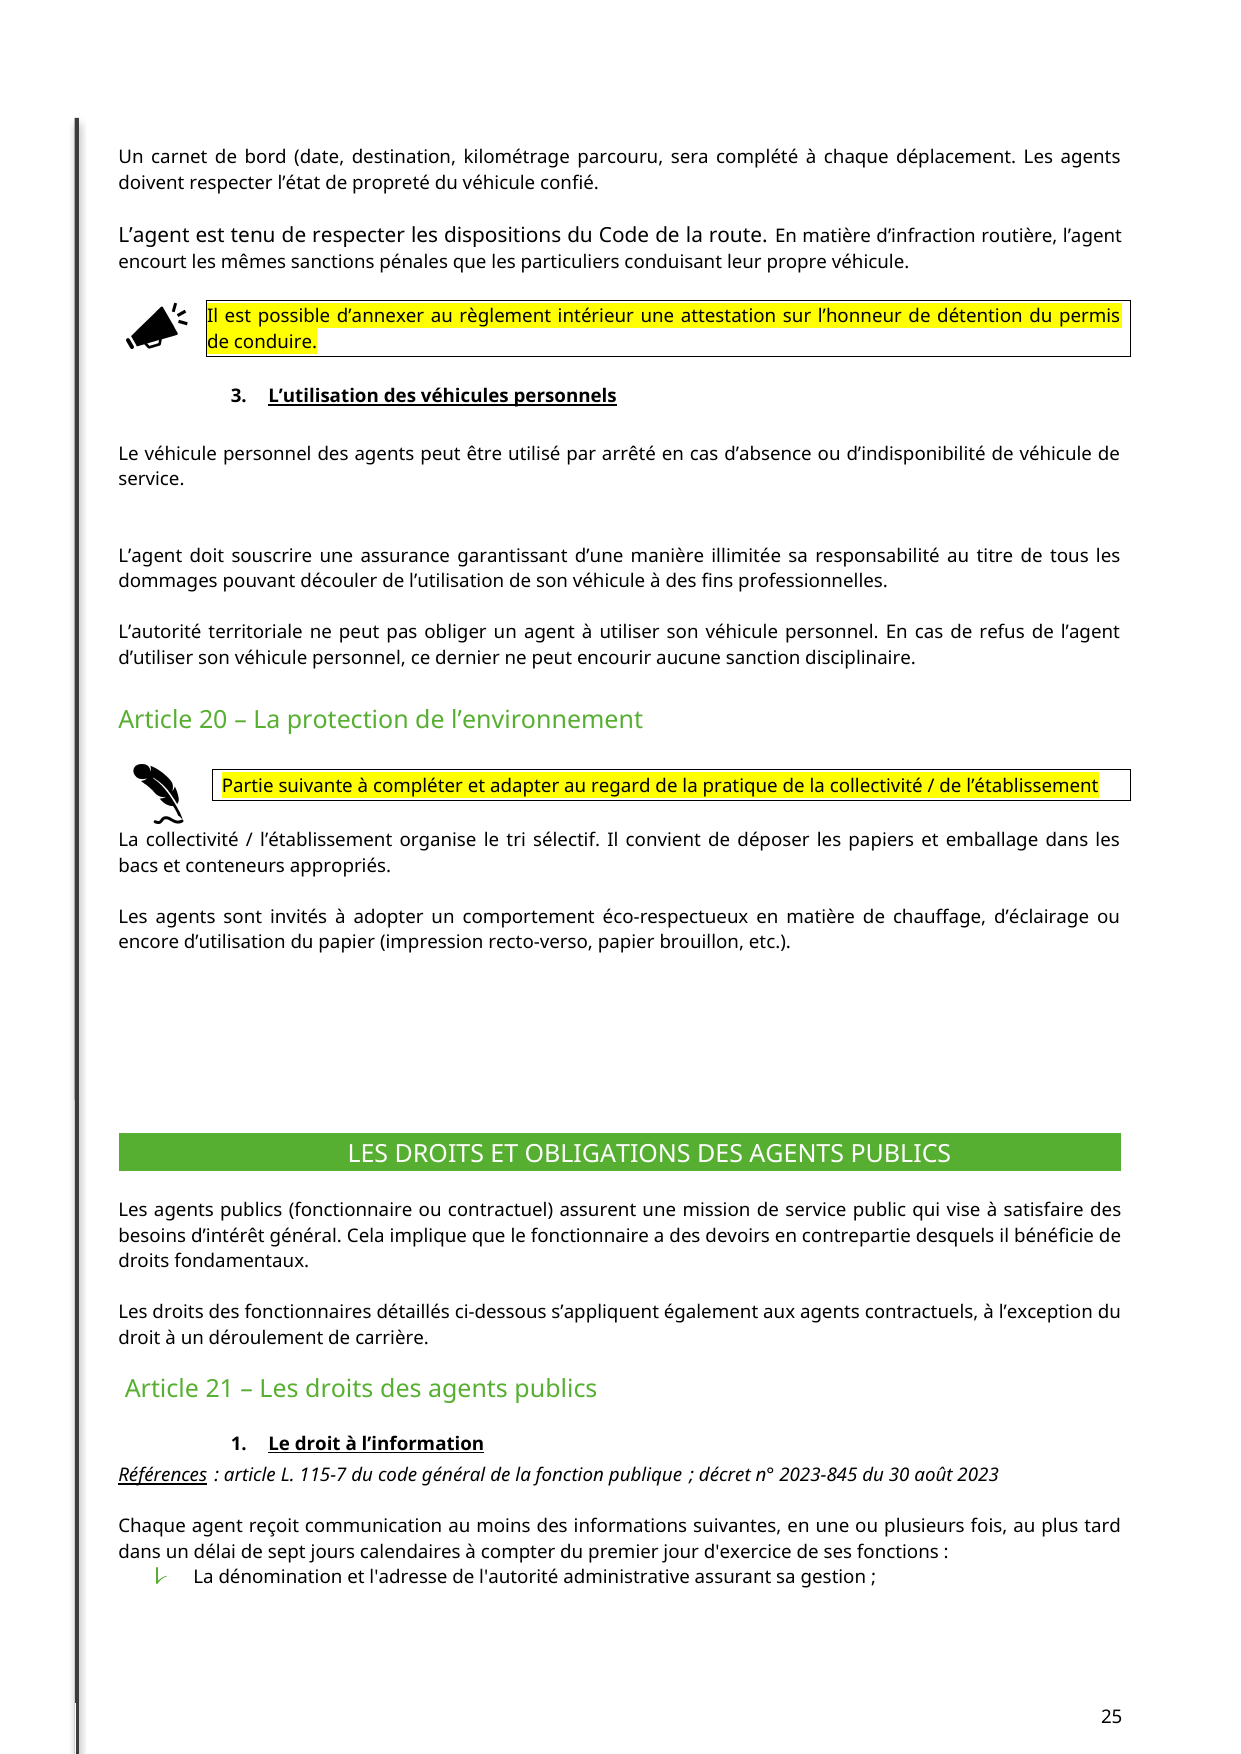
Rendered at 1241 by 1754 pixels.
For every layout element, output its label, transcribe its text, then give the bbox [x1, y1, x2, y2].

text Le véhicule personnel des agents peut être utilisé par arrêté en cas d’absence ou d’indisponibilité de véhicule de service. [118, 440, 1122, 491]
list Chaque agent reçoit communication au moins des informations suivantes, en une ou plusieurs fois, au plus tard dans un délai de sept jours calendaires à compter du premier jour d'exercice de ses fonctions : [118, 1513, 1122, 1564]
text La collectivité / l’établissement organise le tri sélectif. Il convient de déposer les papiers et emballage dans les bacs et conteneurs appropriés. [118, 826, 1122, 877]
text Partie suivante à compléter et adapter au regard de la pratique de la collectivité / de l’établissement [213, 770, 1130, 800]
subtitle Article 20 – La protection de l’environnement [118, 701, 1122, 735]
text Les agents sont invités à adopter un comportement éco-respectueux en matière de chauffage, d’éclairage ou encore d’utilisation du papier (impression recto-verso, papier brouillon, etc.). [118, 903, 1122, 954]
list Références : article L. 115-7 du code général de la fonction publique ; décret n° 2023-845 du 30 août 2023 [118, 1462, 1122, 1487]
text L’agent est tenu de respecter les dispositions du Code de la route. En matière d’infraction routière, l’agent encourt les mêmes sanctions pénales que les particuliers conduisant leur propre véhicule. [118, 220, 1122, 274]
text LES DROITS ET OBLIGATIONS DES AGENTS PUBLICS [121, 1134, 1119, 1170]
list Il est possible d’annexer au règlement intérieur une attestation sur l’honneur de détention du permis de conduire. [207, 301, 1130, 356]
picture [124, 758, 195, 829]
text Les agents publics (fonctionnaire ou contractuel) assurent une mission de service public qui vise à satisfaire des besoins d’intérêt général. Cela implique que le fonctionnaire a des devoirs en contrepartie desquels il bénéficie de droits fondamentaux. [118, 1197, 1122, 1273]
text Les droits des fonctionnaires détaillés ci-dessous s’appliquent également aux agents contractuels, à l’exception du droit à un déroulement de carrière. [118, 1299, 1122, 1350]
picture [156, 1567, 167, 1584]
list La dénomination et l'adresse de l'autorité administrative assurant sa gestion ; [156, 1564, 1122, 1589]
text L’autorité territoriale ne peut pas obliger un agent à utiliser son véhicule personnel. En cas de refus de l’agent d’utiliser son véhicule personnel, ce dernier ne peut encourir aucune sanction disciplinaire. [118, 618, 1122, 669]
text Un carnet de bord (date, destination, kilométrage parcouru, sera complété à chaque déplacement. Les agents doivent respecter l’état de propreté du véhicule confié. [118, 144, 1122, 195]
subtitle Le droit à l’information [231, 1430, 1122, 1455]
subtitle Article 21 – Les droits des agents publics [118, 1370, 1122, 1404]
text L’agent doit souscrire une assurance garantissant d’une manière illimitée sa responsabilité au titre de tous les dommages pouvant découler de l’utilisation de son véhicule à des fins professionnelles. [118, 542, 1122, 593]
subtitle L’utilisation des véhicules personnels [231, 382, 1122, 408]
picture [118, 288, 194, 365]
